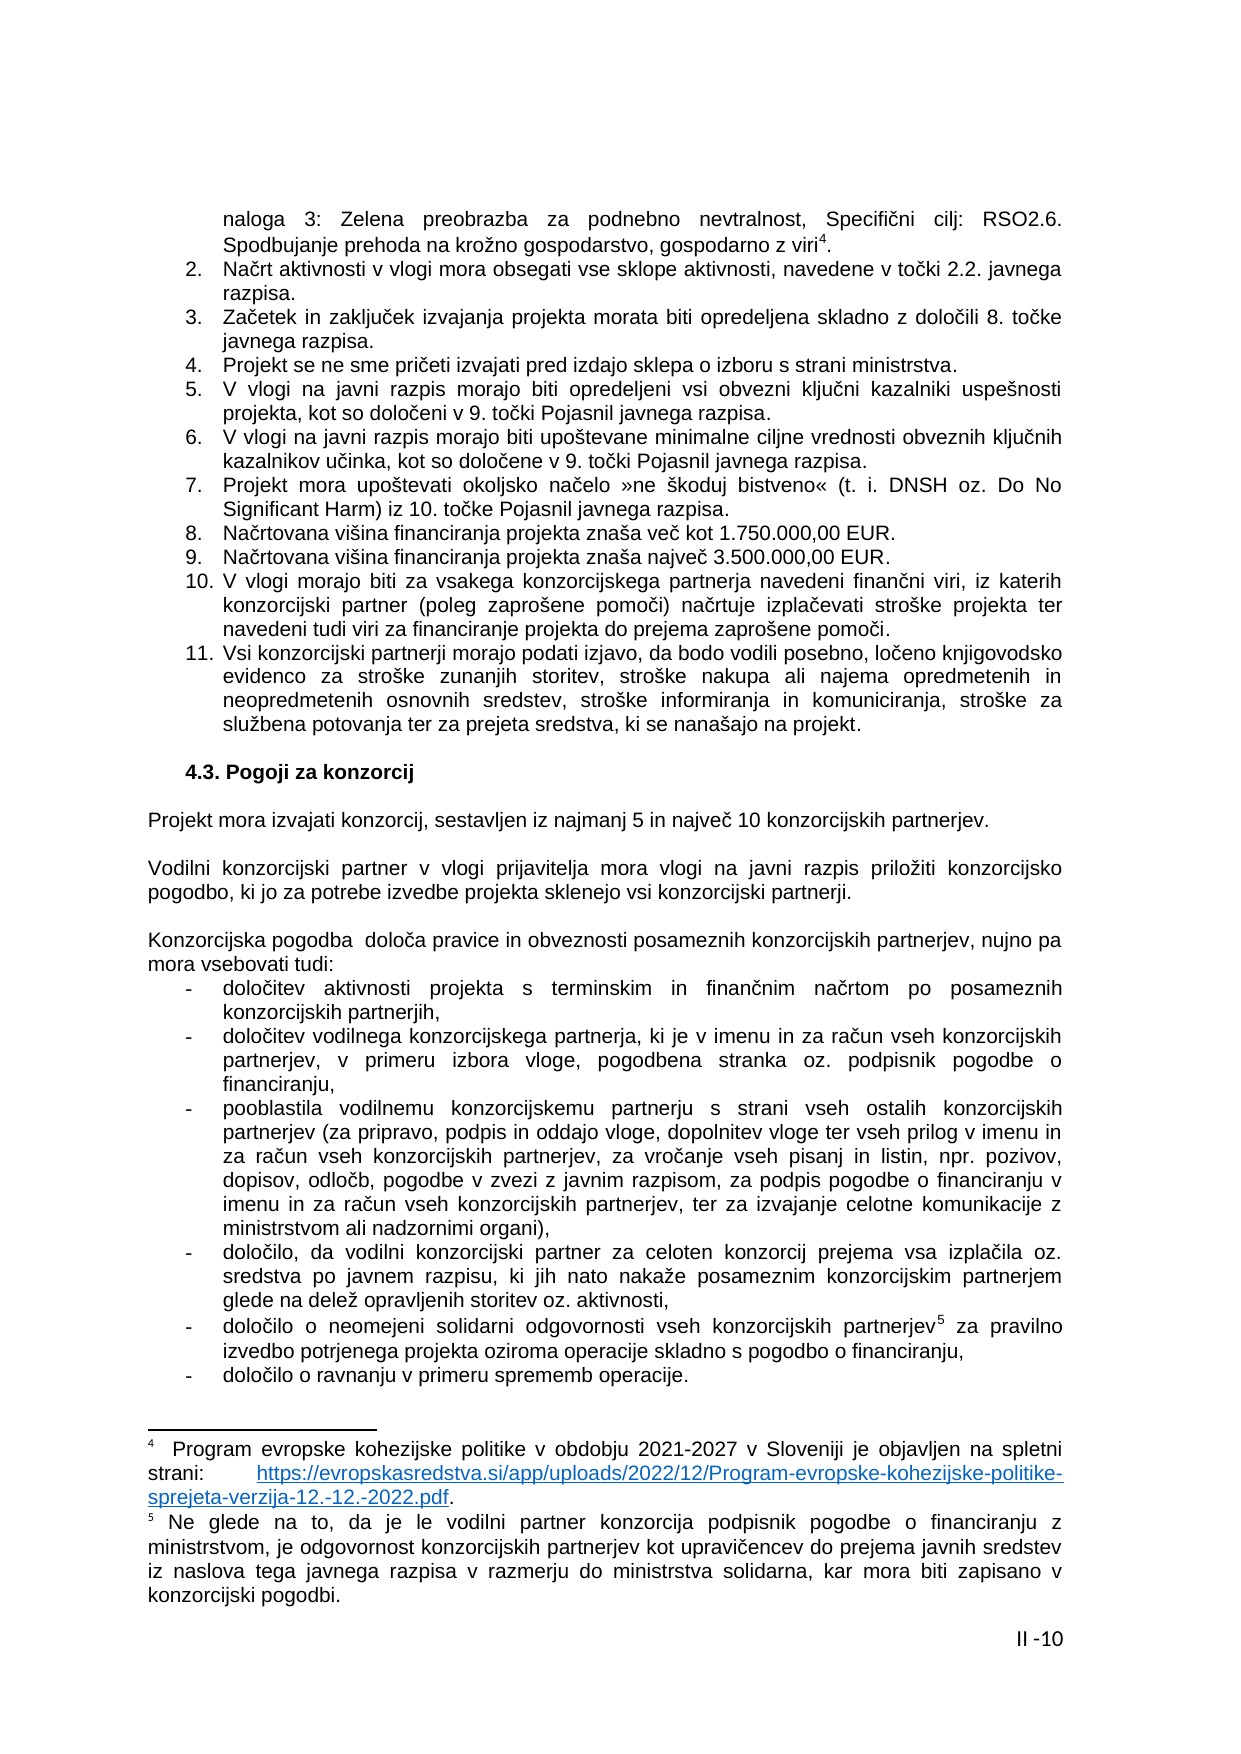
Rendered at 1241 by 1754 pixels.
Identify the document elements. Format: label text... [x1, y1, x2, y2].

text Vodilni konzorcijski partner v vlogi prijavitelja mora vlogi na javni razpis priložiti konzorcijsko pogodbo, ki jo za potrebe izvedbe projekta sklenejo vsi konzorcijski partnerji. [148, 856, 1063, 904]
list določilo o neomejeni solidarni odgovornosti vseh konzorcijskih partnerjev za pravilno izvedbo potrjenega projekta oziroma operacije skladno s pogodbo o financiranju, [185, 1312, 1063, 1362]
text Konzorcijska pogodba določa pravice in obveznosti posameznih konzorcijskih partnerjev, nujno pa mora vsebovati tudi: [148, 928, 1063, 976]
list določitev aktivnosti projekta s terminskim in finančnim načrtom po posameznih konzorcijskih partnerjih, [185, 976, 1063, 1024]
list pooblastila vodilnemu konzorcijskemu partnerju s strani vseh ostalih konzorcijskih partnerjev (za pripravo, podpis in oddajo vloge, dopolnitev vloge ter vseh prilog v imenu in za račun vseh konzorcijskih partnerjev, za vročanje vseh pisanj in listin, npr. pozivov, dopisov, odločb, pogodbe v zvezi z javnim razpisom, za podpis pogodbe o financiranju v imenu in za račun vseh konzorcijskih partnerjev, ter za izvajanje celotne komunikacije z ministrstvom ali nadzornimi organi), [185, 1096, 1063, 1240]
list določilo, da vodilni konzorcijski partner za celoten konzorcij prejema vsa izplačila oz. sredstva po javnem razpisu, ki jih nato nakaže posameznim konzorcijskim partnerjem glede na delež opravljenih storitev oz. aktivnosti, [185, 1240, 1063, 1312]
list Načrt aktivnosti v vlogi mora obsegati vse sklope aktivnosti, navedene v točki 2.2. javnega razpisa. [185, 257, 1063, 305]
list Načrtovana višina financiranja projekta znaša največ 3.500.000,00 EUR. [185, 544, 1063, 568]
text Projekt mora izvajati konzorcij, sestavljen iz najmanj 5 in največ 10 konzorcijskih partnerjev. [148, 808, 1063, 832]
list V vlogi na javni razpis morajo biti upoštevane minimalne ciljne vrednosti obveznih ključnih kazalnikov učinka, kot so določene v 9. točki Pojasnil javnega razpisa. [185, 425, 1063, 473]
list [185, 207, 1063, 257]
list Začetek in zaključek izvajanja projekta morata biti opredeljena skladno z določili 8. točke javnega razpisa. [185, 305, 1063, 353]
list določitev vodilnega konzorcijskega partnerja, ki je v imenu in za račun vseh konzorcijskih partnerjev, v primeru izbora vloge, pogodbena stranka oz. podpisnik pogodbe o financiranju, [185, 1024, 1063, 1096]
list V vlogi na javni razpis morajo biti opredeljeni vsi obvezni ključni kazalniki uspešnosti projekta, kot so določeni v 9. točki Pojasnil javnega razpisa. [185, 377, 1063, 425]
list Načrtovana višina financiranja projekta znaša več kot 1.750.000,00 EUR. [185, 521, 1063, 544]
list V vlogi morajo biti za vsakega konzorcijskega partnerja navedeni finančni viri, iz katerih konzorcijski partner (poleg zaprošene pomoči) načrtuje izplačevati stroške projekta ter navedeni tudi viri za financiranje projekta do prejema zaprošene pomoči. [185, 568, 1063, 640]
list Projekt se ne sme pričeti izvajati pred izdajo sklepa o izboru s strani ministrstva. [185, 353, 1063, 377]
list določilo o ravnanju v primeru sprememb operacije. [185, 1362, 1063, 1387]
list Vsi konzorcijski partnerji morajo podati izjavo, da bodo vodili posebno, ločeno knjigovodsko evidenco za stroške zunanjih storitev, stroške nakupa ali najema opredmetenih in neopredmetenih osnovnih sredstev, stroške informiranja in komuniciranja, stroške za službena potovanja ter za prejeta sredstva, ki se nanašajo na projekt. [185, 640, 1063, 736]
list Projekt mora upoštevati okoljsko načelo »ne škoduj bistveno« (t. i. DNSH oz. Do No Significant Harm) iz 10. točke Pojasnil javnega razpisa. [185, 473, 1063, 521]
text 4.3. Pogoji za konzorcij [185, 760, 1063, 784]
